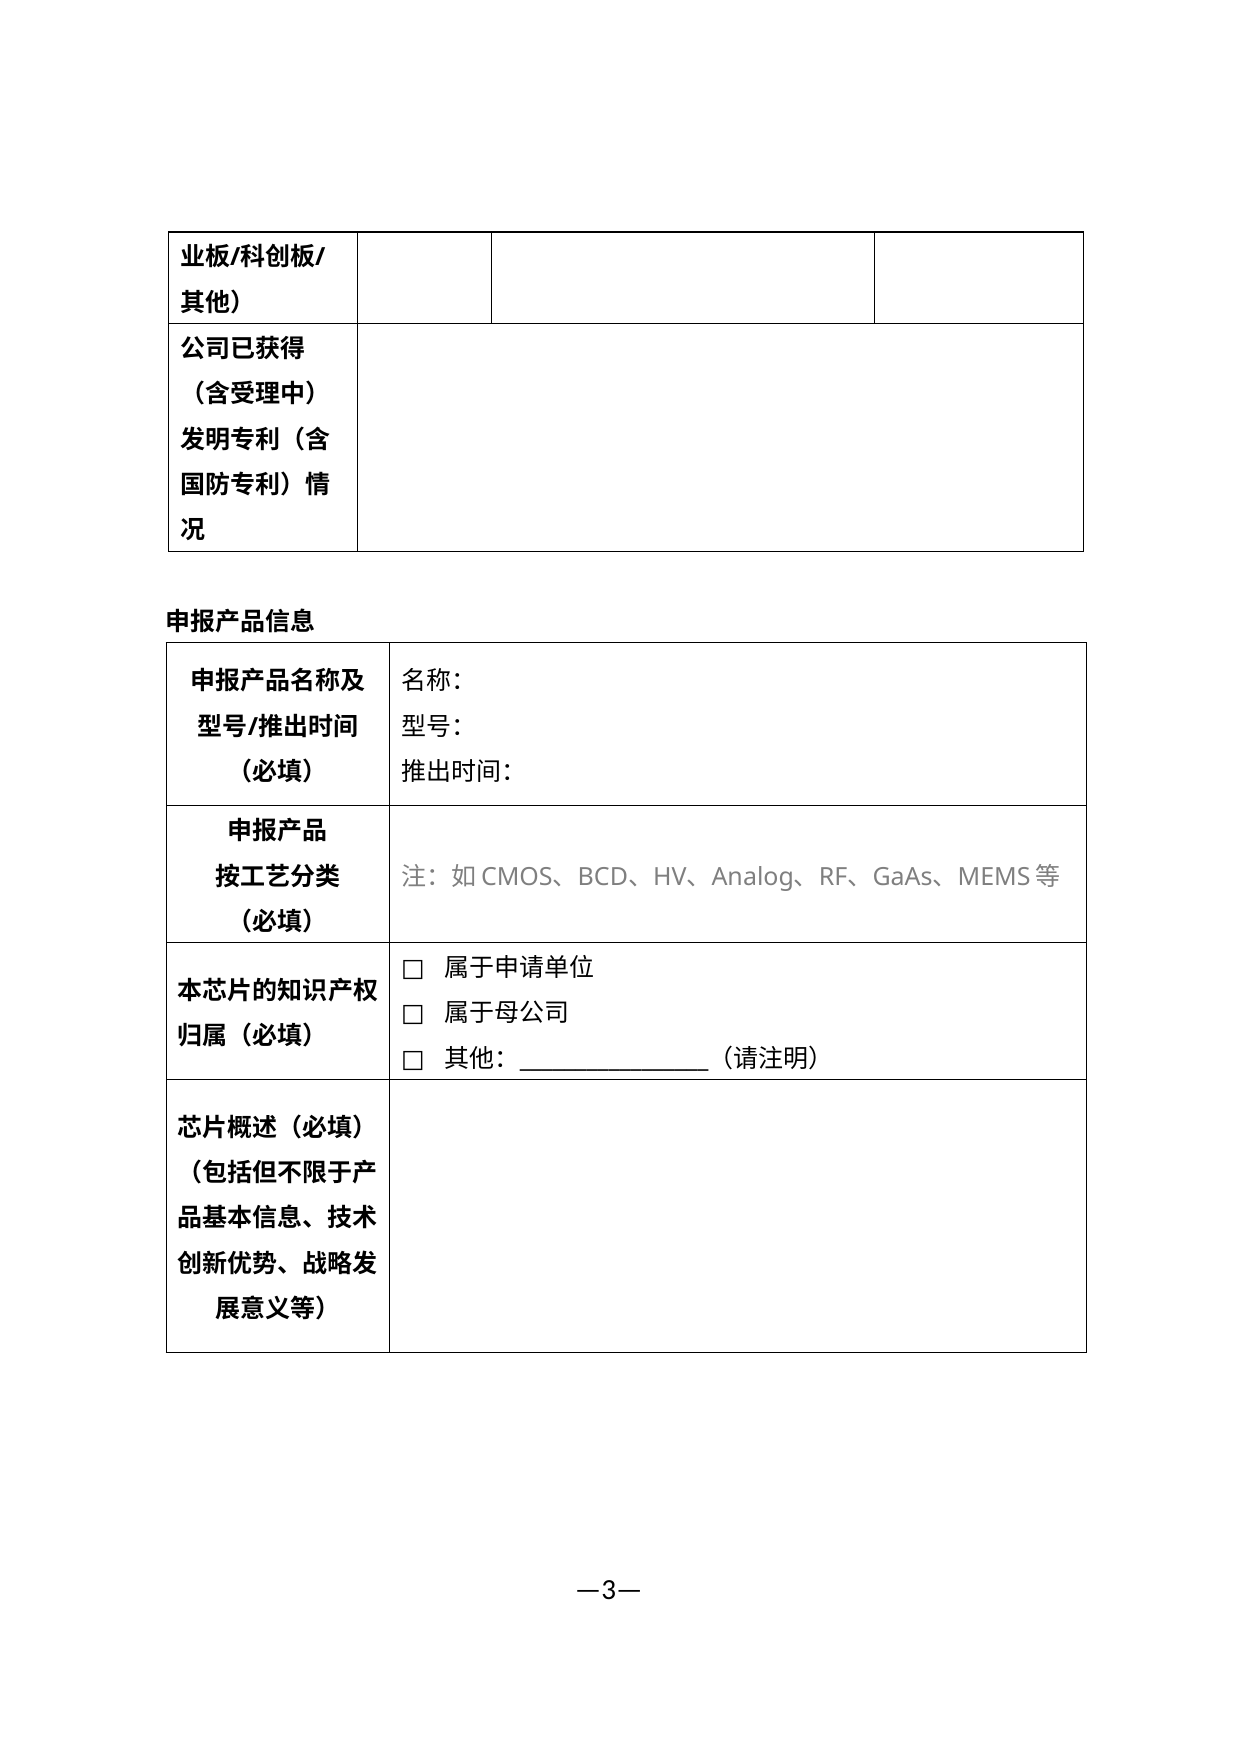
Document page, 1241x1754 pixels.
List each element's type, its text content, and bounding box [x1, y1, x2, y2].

table_cell 公司已获得（含受理中）发明专利（含国防专利）情况 [169, 324, 357, 551]
table_cell 申报产品 按工艺分类 （必填） [167, 806, 389, 942]
table_cell [390, 1080, 1086, 1352]
table_header 申报产品名称及 型号/推出时间 （必填） [167, 643, 389, 805]
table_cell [492, 233, 874, 323]
table_cell 芯片概述（必填） （包括但不限于产品基本信息、技术创新优势、战略发展意义等） [167, 1080, 389, 1352]
table_cell [875, 233, 1083, 323]
table_header 名称： 型号： 推出时间： [390, 643, 1086, 805]
table_cell 属于申请单位 属于母公司 其他：_________________（请注明） [390, 943, 1086, 1079]
table_cell 本芯片的知识产权归属（必填） [167, 943, 389, 1079]
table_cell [169, 233, 357, 323]
table_cell [358, 324, 1083, 551]
table_cell 注：如CMOS、BCD、HV、Analog、RF、GaAs、MEMS等 [390, 806, 1086, 942]
text 申报产品信息 [165, 597, 1087, 642]
table_cell [358, 233, 491, 323]
